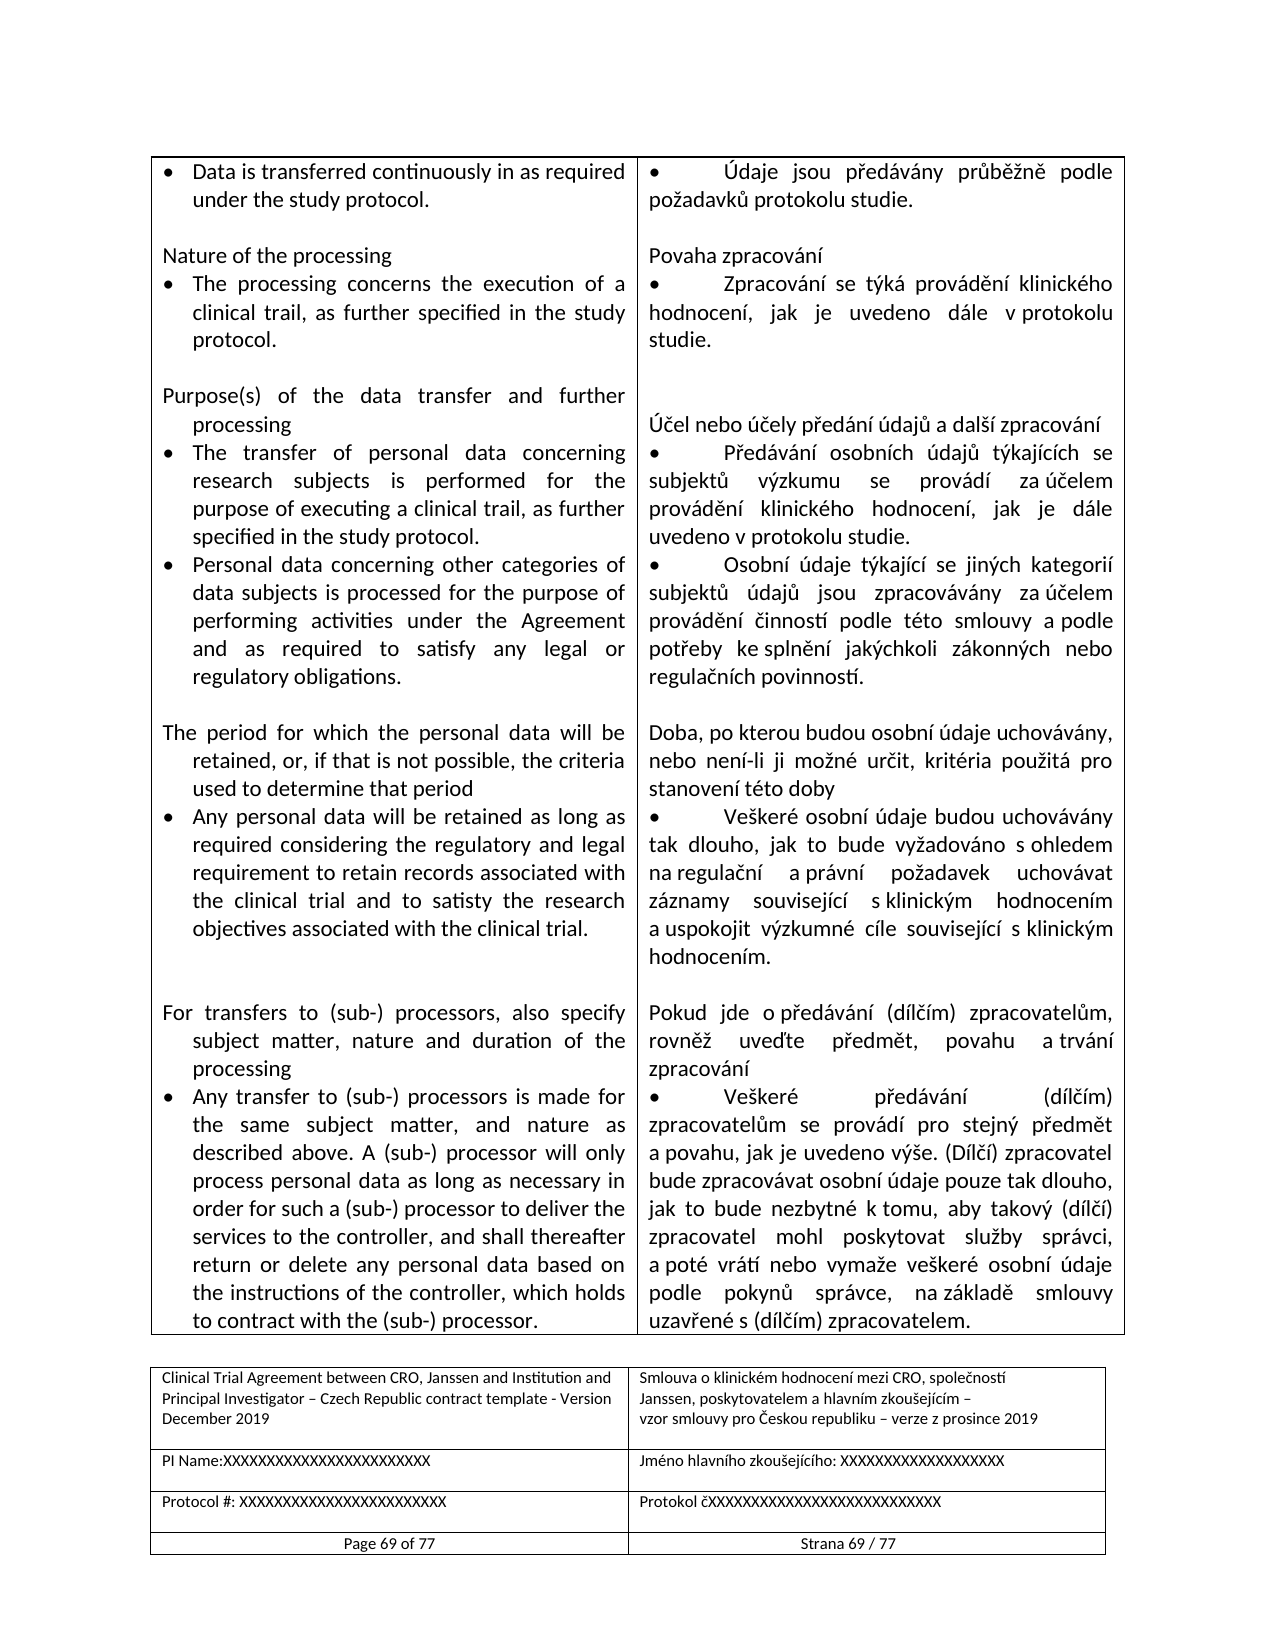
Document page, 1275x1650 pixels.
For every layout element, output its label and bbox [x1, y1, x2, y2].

table_cell [638, 158, 1124, 1334]
table_cell [152, 158, 637, 1334]
